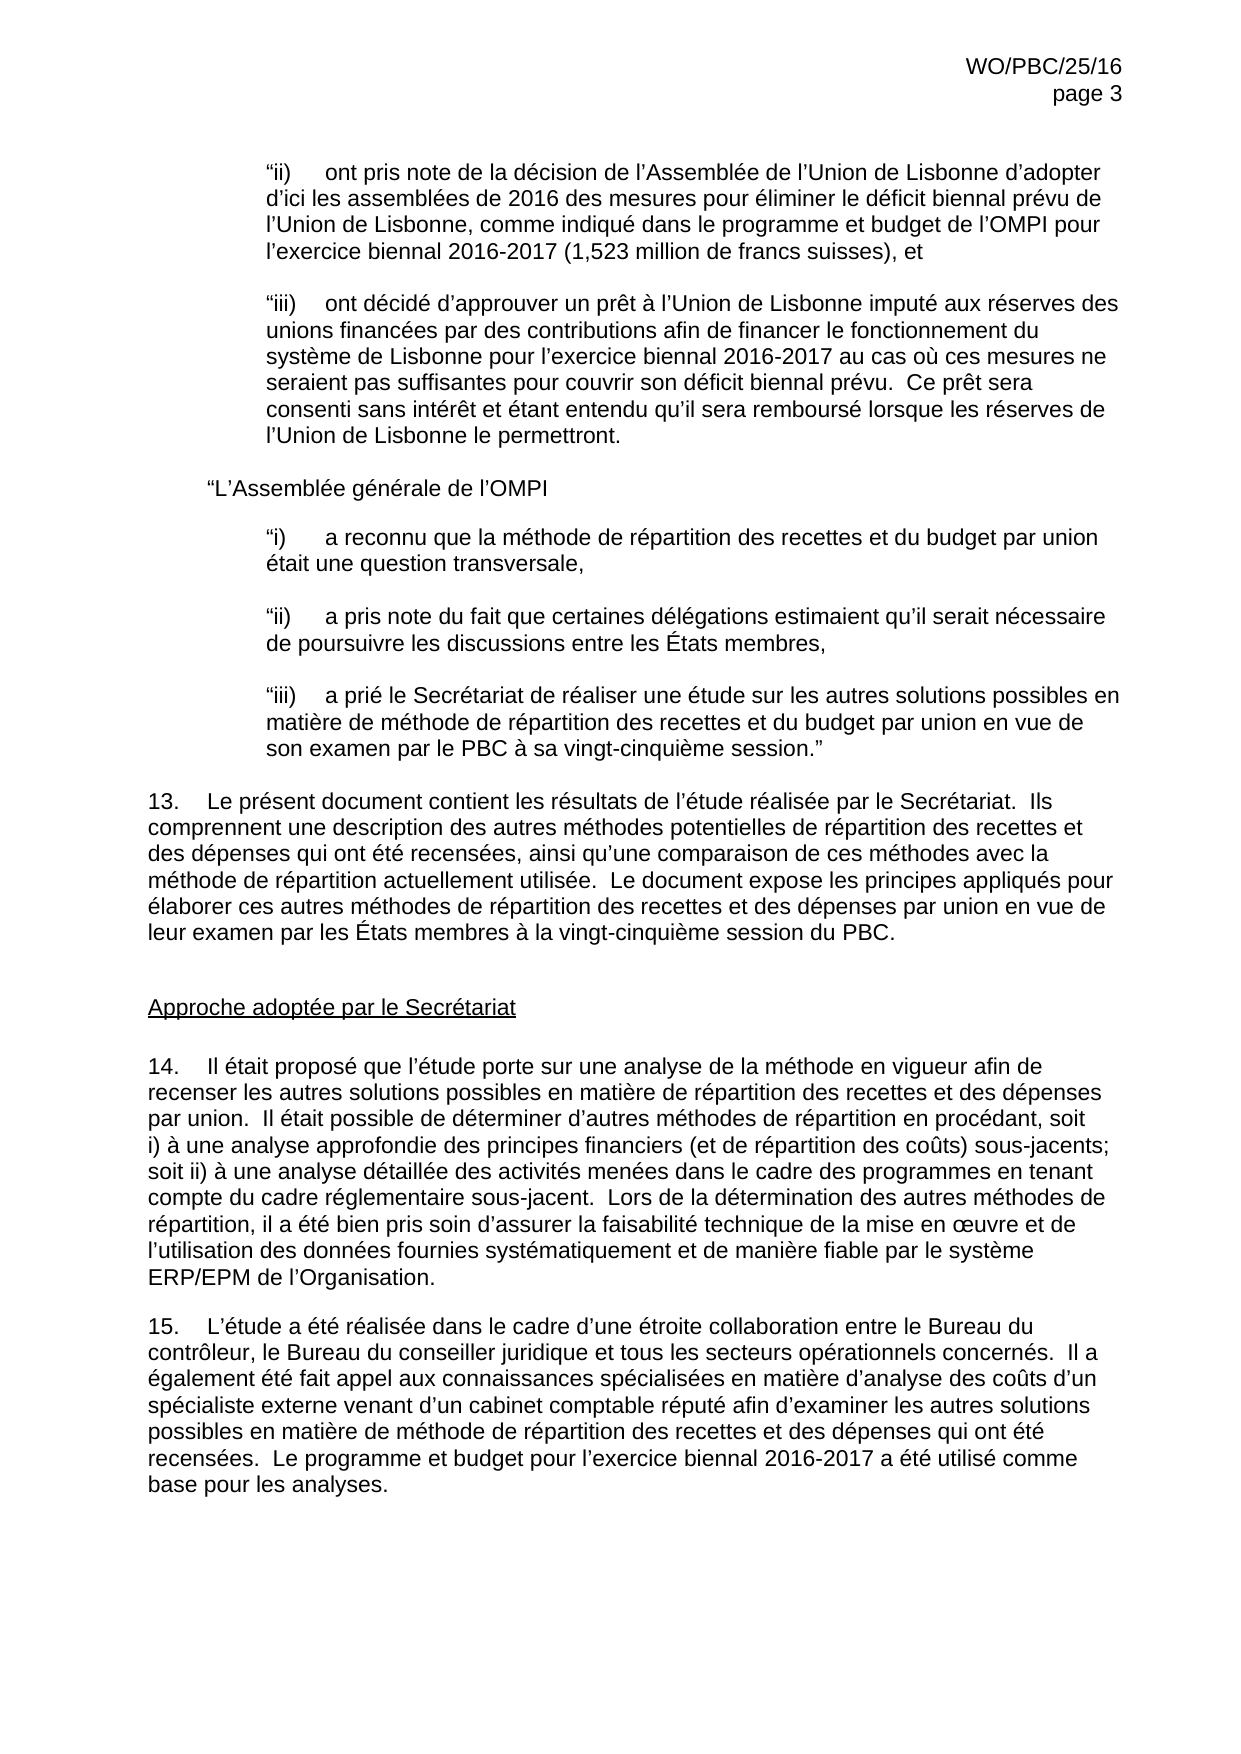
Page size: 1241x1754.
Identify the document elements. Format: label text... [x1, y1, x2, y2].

list “L’Assemblée générale de l’OMPI [207, 475, 1122, 501]
subtitle Approche adoptée par le Secrétariat [148, 994, 1122, 1020]
text “ii) a pris note du fait que certaines délégations estimaient qu’il serait nécessaire de poursuivre les discussions entre les États membres, [266, 603, 1122, 656]
text Il était proposé que l’étude porte sur une analyse de la méthode en vigueur afin de recenser les autres solutions possibles en matière de répartition des recettes et des dépenses par union. Il était possible de déterminer d’autres méthodes de répartition en procédant, soit i) à une analyse approfondie des principes financiers (et de répartition des coûts) sous-jacents; soit ii) à une analyse détaillée des activités menées dans le cadre des programmes en tenant compte du cadre réglementaire sous-jacent. Lors de la détermination des autres méthodes de répartition, il a été bien pris soin d’assurer la faisabilité technique de la mise en œuvre et de l’utilisation des données fournies systématiquement et de manière fiable par le système ERP/EPM de l’Organisation. [148, 1053, 1122, 1290]
text “iii) ont décidé d’approuver un prêt à l’Union de Lisbonne imputé aux réserves des unions financées par des contributions afin de financer le fonctionnement du système de Lisbonne pour l’exercice biennal 2016-2017 au cas où ces mesures ne seraient pas suffisantes pour couvrir son déficit biennal prévu. Ce prêt sera consenti sans intérêt et étant entendu qu’il sera remboursé lorsque les réserves de l’Union de Lisbonne le permettront. [266, 290, 1122, 448]
text Le présent document contient les résultats de l’étude réalisée par le Secrétariat. Ils comprennent une description des autres méthodes potentielles de répartition des recettes et des dépenses qui ont été recensées, ainsi qu’une comparaison de ces méthodes avec la méthode de répartition actuellement utilisée. Le document expose les principes appliqués pour élaborer ces autres méthodes de répartition des recettes et des dépenses par union en vue de leur examen par les États membres à la vingt-cinquième session du PBC. [148, 788, 1122, 946]
text “i) a reconnu que la méthode de répartition des recettes et du budget par union était une question transversale, [266, 524, 1122, 577]
text L’étude a été réalisée dans le cadre d’une étroite collaboration entre le Bureau du contrôleur, le Bureau du conseiller juridique et tous les secteurs opérationnels concernés. Il a également été fait appel aux connaissances spécialisées en matière d’analyse des coûts d’un spécialiste externe venant d’un cabinet comptable réputé afin d’examiner les autres solutions possibles en matière de méthode de répartition des recettes et des dépenses qui ont été recensées. Le programme et budget pour l’exercice biennal 2016-2017 a été utilisé comme base pour les analyses. [148, 1313, 1122, 1497]
text “ii) ont pris note de la décision de l’Assemblée de l’Union de Lisbonne d’adopter d’ici les assemblées de 2016 des mesures pour éliminer le déficit biennal prévu de l’Union de Lisbonne, comme indiqué dans le programme et budget de l’OMPI pour l’exercice biennal 2016-2017 (1,523 million de francs suisses), et [266, 158, 1122, 264]
text “iii) a prié le Secrétariat de réaliser une étude sur les autres solutions possibles en matière de méthode de répartition des recettes et du budget par union en vue de son examen par le PBC à sa vingt-cinquième session.” [266, 682, 1122, 761]
